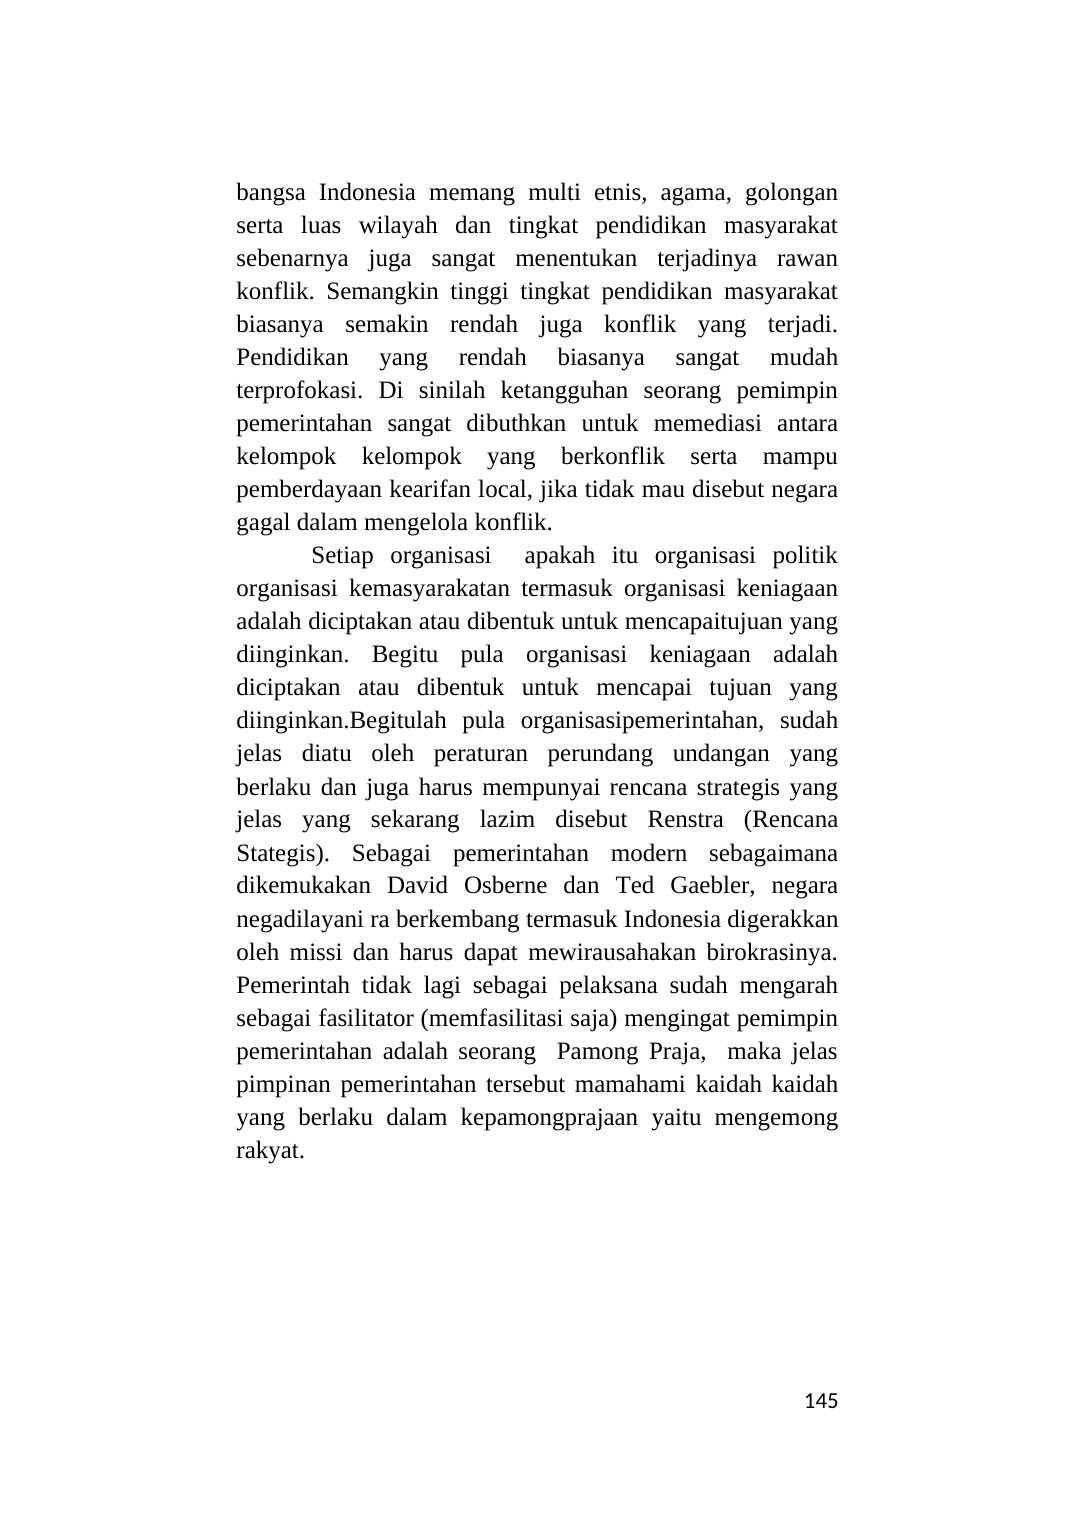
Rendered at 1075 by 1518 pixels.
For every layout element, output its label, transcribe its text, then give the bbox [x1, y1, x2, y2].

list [236, 177, 838, 536]
list Setiap organisasi apakah itu organisasi politik organisasi kemasyarakatan termasuk organisasi keniagaan adalah diciptakan atau dibentuk untuk mencapaitujuan yang diinginkan. Begitu pula organisasi keniagaan adalah diciptakan atau dibentuk untuk mencapai tujuan yang diinginkan.Begitulah pula organisasipemerintahan, sudah jelas diatu oleh peraturan perundang undangan yang berlaku dan juga harus mempunyai rencana strategis yang jelas yang sekarang lazim disebut Renstra (Rencana Stategis). Sebagai pemerintahan modern sebagaimana dikemukakan David Osberne dan Ted Gaebler, negara negadilayani ra berkembang termasuk Indonesia digerakkan oleh missi dan harus dapat mewirausahakan birokrasinya. Pemerintah tidak lagi sebagai pelaksana sudah mengarah sebagai fasilitator (memfasilitasi saja) mengingat pemimpin pemerintahan adalah seorang Pamong Praja, maka jelas pimpinan pemerintahan tersebut mamahami kaidah kaidah yang berlaku dalam kepamongprajaan yaitu mengemong rakyat. [236, 540, 838, 1163]
